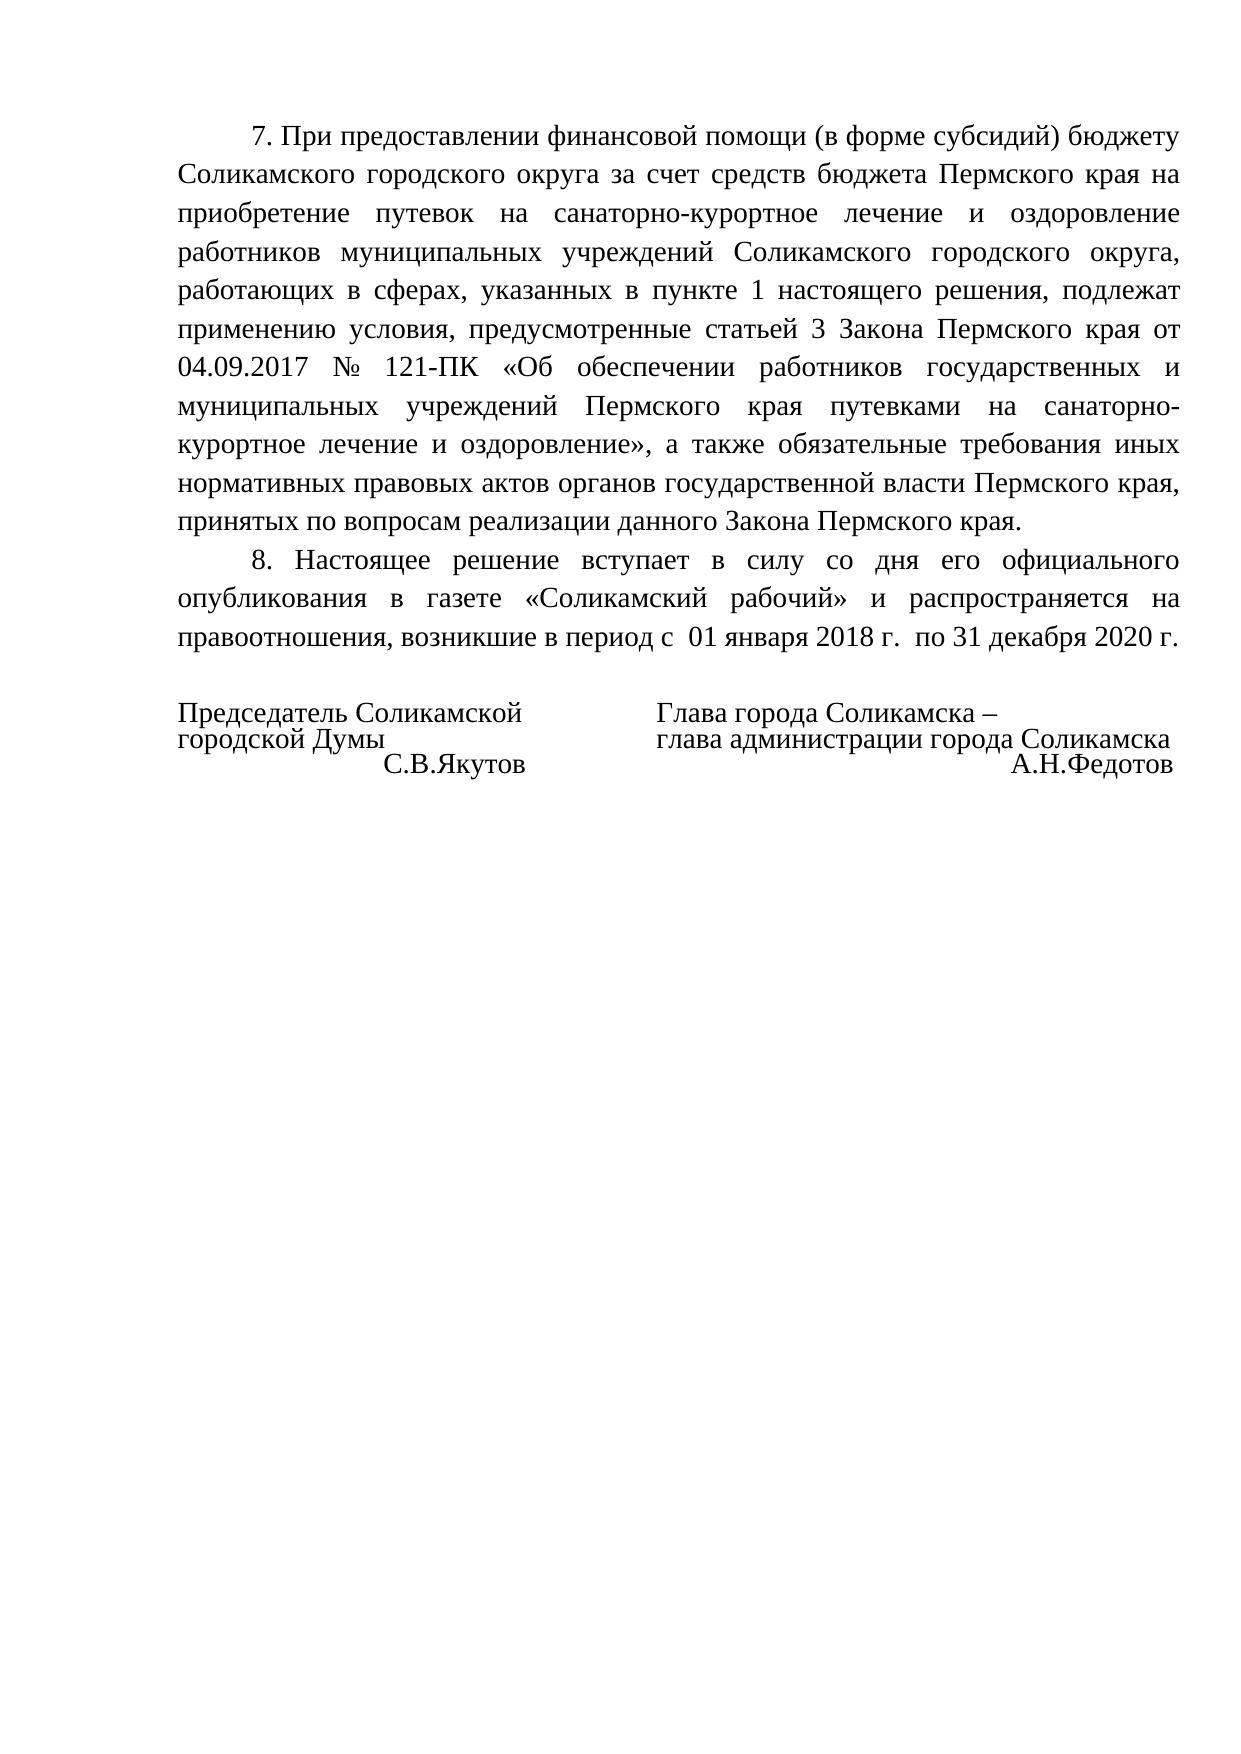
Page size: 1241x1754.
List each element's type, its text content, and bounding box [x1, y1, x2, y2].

text С.В.Якутов А.Н.Федотов [325, 754, 1181, 779]
text городской Думы глава администрации города Соликамска [177, 729, 319, 754]
text 8. Настоящее решение вступает в силу со дня его официального опубликования в газете «Соликамский рабочий» и распространяется на правоотношения, возникшие в период с 01 января 2018 г. по 31 декабря 2020 г. [177, 542, 1181, 653]
text городской Думы глава администрации города Соликамска [329, 729, 1181, 754]
text 7. При предоставлении финансовой помощи (в форме субсидий) бюджету Соликамского городского округа за счет средств бюджета Пермского края на приобретение путевок на санаторно-курортное лечение и оздоровление работников муниципальных учреждений Соликамского городского округа, работающих в сферах, указанных в пункте 1 настоящего решения, подлежат применению условия, предусмотренные статьей 3 Закона Пермского края от 04.09.2017 № 121-ПК «Об обеспечении работников государственных и муниципальных учреждений Пермского края путевками на санаторно-курортное лечение и оздоровление», а также обязательные требования иных нормативных правовых актов органов государственной власти Пермского края, принятых по вопросам реализации данного Закона Пермского края. [177, 118, 1181, 537]
text Председатель Соликамской Глава города Соликамска – [177, 695, 1181, 729]
